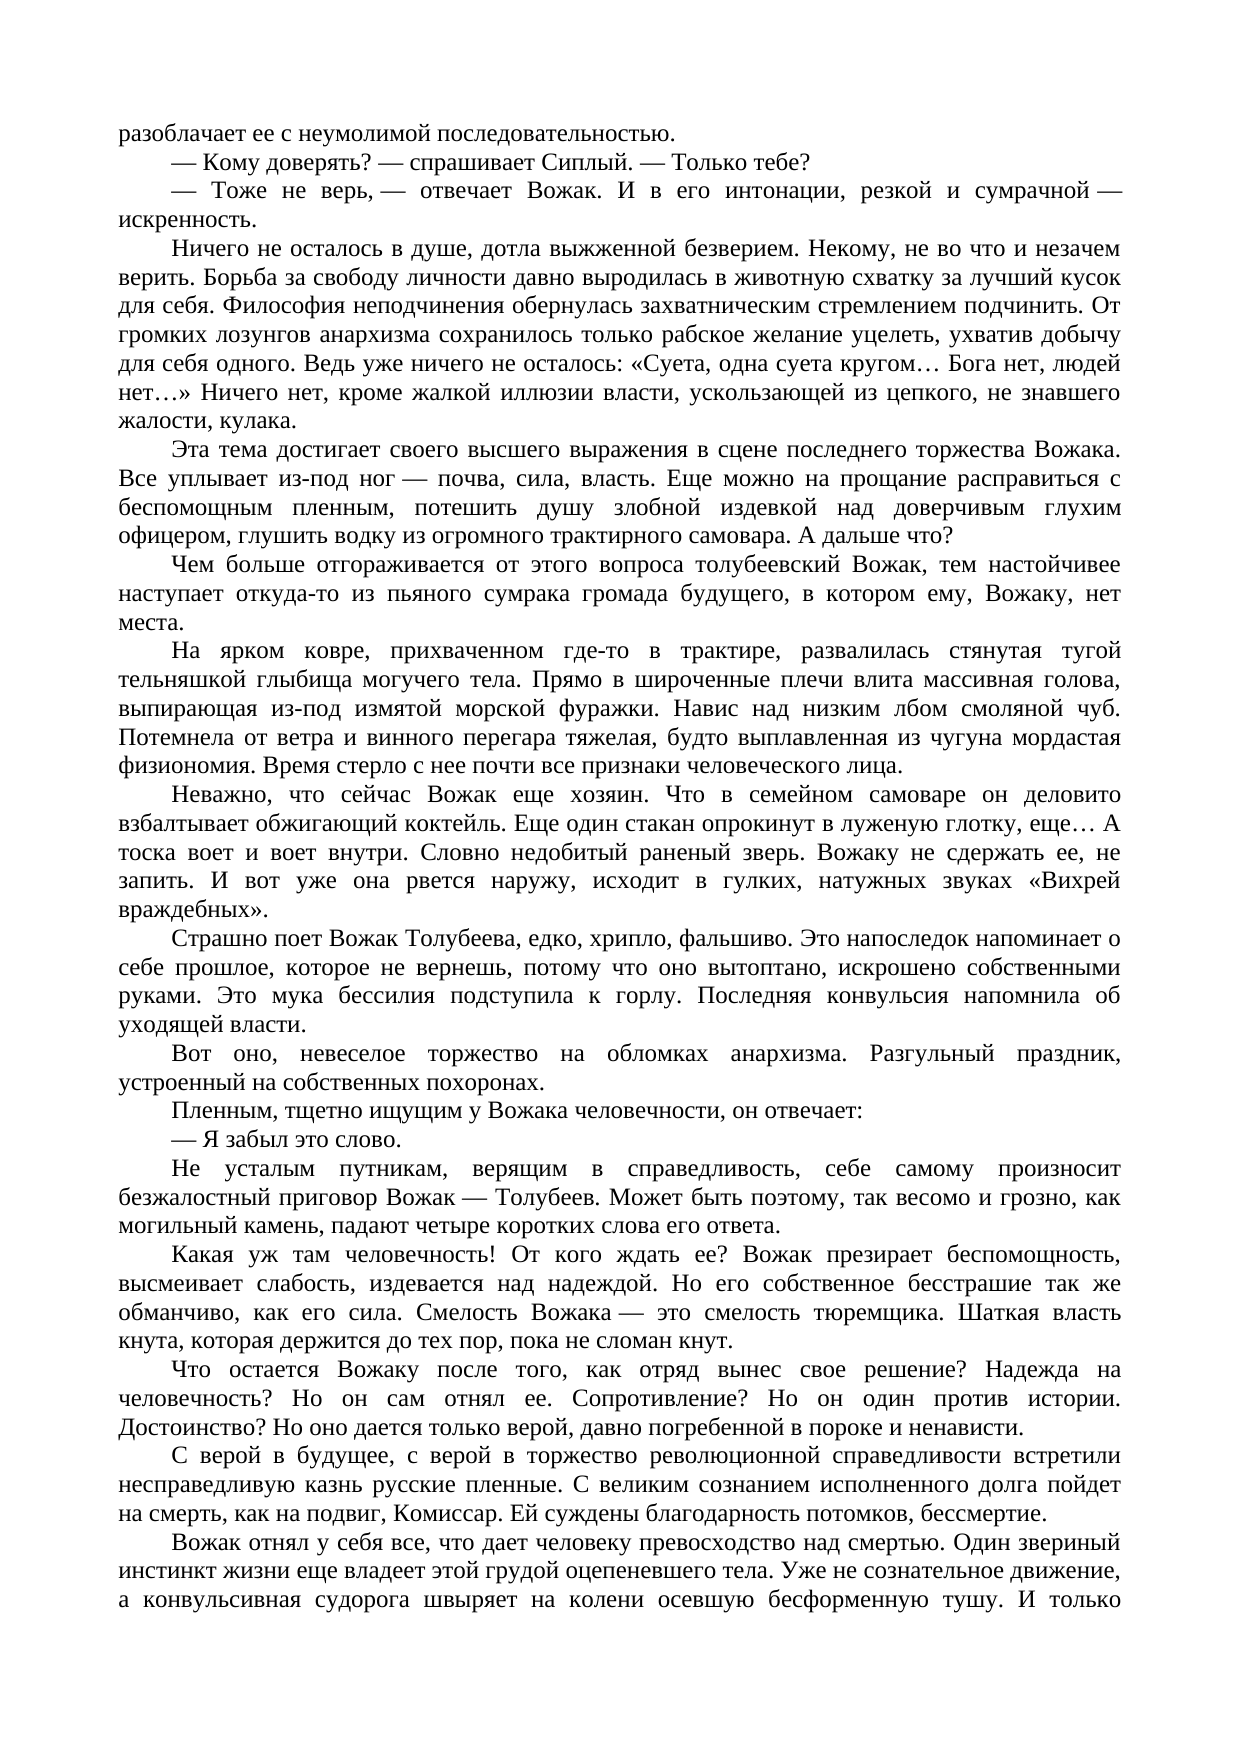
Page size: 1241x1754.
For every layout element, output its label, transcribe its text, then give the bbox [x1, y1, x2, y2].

text Чем больше отгораживается от этого вопроса толубеевский Вожак, тем настойчивее наступает откуда-то из пьяного сумрака громада будущего, в котором ему, Вожаку, нет места. [118, 549, 1122, 636]
text Что остается Вожаку после того, как отряд вынес свое решение? Надежда на человечность? Но он сам отнял ее. Сопротивление? Но он один против истории. Достоинство? Но оно дается только верой, давно погребенной в пороке и ненависти. [118, 1354, 1122, 1441]
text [118, 118, 1122, 147]
text Пленным, тщетно ищущим у Вожака человечности, он отвечает: [118, 1096, 1122, 1124]
text С верой в будущее, с верой в торжество революционной справедливости встретили несправедливую казнь русские пленные. С великим сознанием исполненного долга пойдет на смерть, как на подвиг, Комиссар. Ей суждены благодарность потомков, бессмертие. [118, 1441, 1122, 1527]
text — Я забыл это слово. [118, 1124, 1122, 1153]
text Эта тема достигает своего высшего выражения в сцене последнего торжества Вожака. Все уплывает из-под ног — почва, сила, власть. Еще можно на прощание расправиться с беспомощным пленным, потешить душу злобной издевкой над доверчивым глухим офицером, глушить водку из огромного трактирного самовара. А дальше что? [118, 434, 1122, 549]
text Ничего не осталось в душе, дотла выжженной безверием. Некому, не во что и незачем верить. Борьба за свободу личности давно выродилась в животную схватку за лучший кусок для себя. Философия неподчинения обернулась захватническим стремлением подчинить. От громких лозунгов анархизма сохранилось только рабское желание уцелеть, ухватив добычу для себя одного. Ведь уже ничего не осталось: «Суета, одна суета кругом… Бога нет, людей нет…» Ничего нет, кроме жалкой иллюзии власти, ускользающей из цепкого, не знавшего жалости, кулака. [118, 233, 1122, 434]
text Какая уж там человечность! От кого ждать ее? Вожак презирает беспомощность, высмеивает слабость, издевается над надеждой. Но его собственное бесстрашие так же обманчиво, как его сила. Смелость Вожака — это смелость тюремщика. Шаткая власть кнута, которая держится до тех пор, пока не сломан кнут. [118, 1239, 1122, 1354]
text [118, 1527, 1122, 1613]
text Не усталым путникам, верящим в справедливость, себе самому произносит безжалостный приговор Вожак — Толубеев. Может быть поэтому, так весомо и грозно, как могильный камень, падают четыре коротких слова его ответа. [118, 1153, 1122, 1239]
text Страшно поет Вожак Толубеева, едко, хрипло, фальшиво. Это напоследок напоминает о себе прошлое, которое не вернешь, потому что оно вытоптано, искрошено собственными руками. Это мука бессилия подступила к горлу. Последняя конвульсия напомнила об уходящей власти. [118, 923, 1122, 1038]
text — Кому доверять? — спрашивает Сиплый. — Только тебе? [118, 147, 1122, 176]
text На ярком ковре, прихваченном где-то в трактире, развалилась стянутая тугой тельняшкой глыбища могучего тела. Прямо в широченные плечи влита массивная голова, выпирающая из-под измятой морской фуражки. Навис над низким лбом смоляной чуб. Потемнела от ветра и винного перегара тяжелая, будто выплавленная из чугуна мордастая физиономия. Время стерло с нее почти все признаки человеческого лица. [118, 636, 1122, 779]
text {26} Неважно, что сейчас Вожак еще хозяин. Что в семейном самоваре он деловито взбалтывает обжигающий коктейль. Еще один стакан опрокинут в луженую глотку, еще… А тоска воет и воет внутри. Словно недобитый раненый зверь. Вожаку не сдержать ее, не запить. И вот уже она рвется наружу, исходит в гулких, натужных звуках «Вихрей враждебных». [118, 779, 1122, 923]
text Вот оно, невеселое торжество на обломках анархизма. Разгульный праздник, устроенный на собственных похоронах. [118, 1038, 1122, 1096]
text — Тоже не верь, — отвечает Вожак. И в его интонации, резкой и сумрачной — искренность. [118, 176, 1122, 233]
